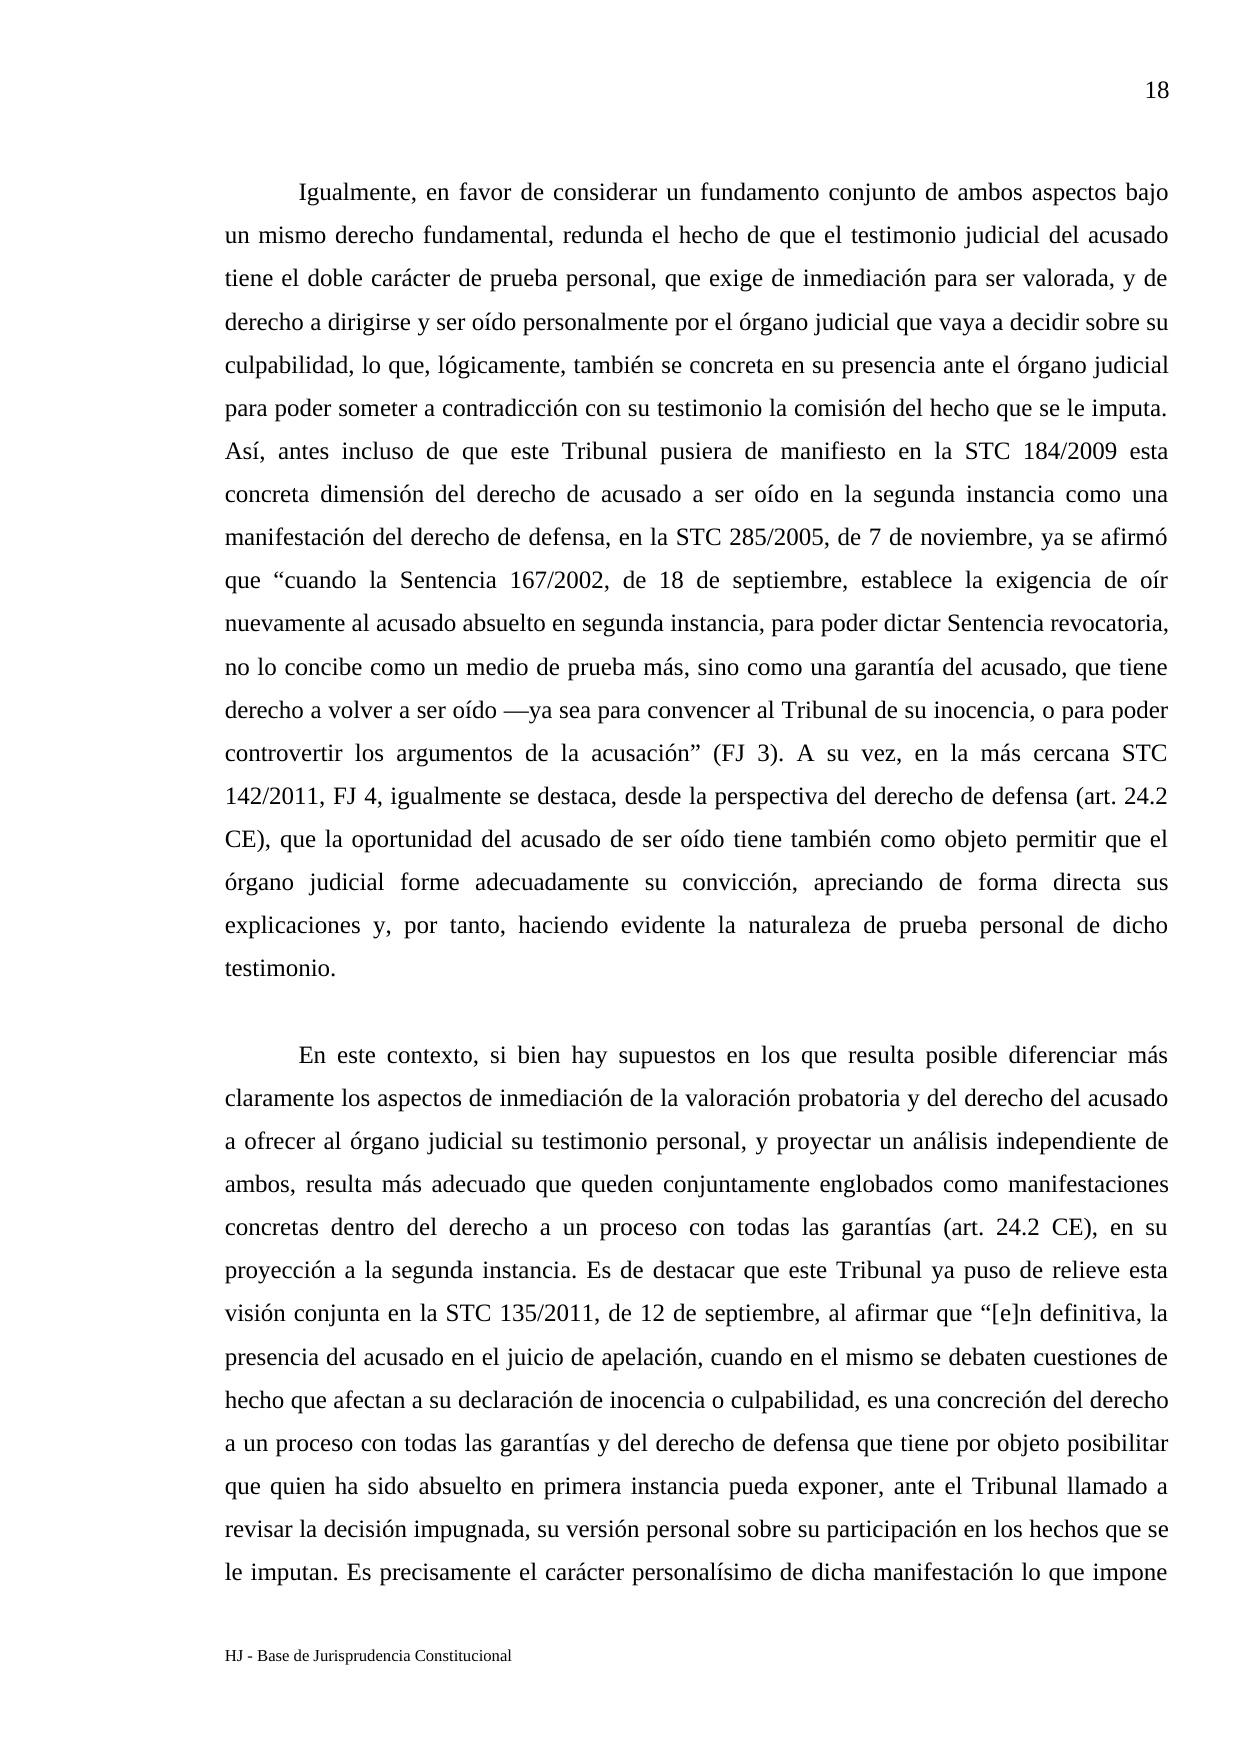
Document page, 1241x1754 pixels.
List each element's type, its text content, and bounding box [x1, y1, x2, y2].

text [224, 1040, 1169, 1586]
text Igualmente, en favor de considerar un fundamento conjunto de ambos aspectos bajo un mismo derecho fundamental, redunda el hecho de que el testimonio judicial del acusado tiene el doble carácter de prueba personal, que exige de inmediación para ser valorada, y de derecho a dirigirse y ser oído personalmente por el órgano judicial que vaya a decidir sobre su culpabilidad, lo que, lógicamente, también se concreta en su presencia ante el órgano judicial para poder someter a contradicción con su testimonio la comisión del hecho que se le imputa. Así, antes incluso de que este Tribunal pusiera de manifiesto en la STC 184/2009 esta concreta dimensión del derecho de acusado a ser oído en la segunda instancia como una manifestación del derecho de defensa, en la STC 285/2005, de 7 de noviembre, ya se afirmó que “cuando la Sentencia 167/2002, de 18 de septiembre, establece la exigencia de oír nuevamente al acusado absuelto en segunda instancia, para poder dictar Sentencia revocatoria, no lo concibe como un medio de prueba más, sino como una garantía del acusado, que tiene derecho a volver a ser oído —ya sea para convencer al Tribunal de su inocencia, o para poder controvertir los argumentos de la acusación” (FJ 3). A su vez, en la más cercana STC 142/2011, FJ 4, igualmente se destaca, desde la perspectiva del derecho de defensa (art. 24.2 CE), que la oportunidad del acusado de ser oído tiene también como objeto permitir que el órgano judicial forme adecuadamente su convicción, apreciando de forma directa sus explicaciones y, por tanto, haciendo evidente la naturaleza de prueba personal de dicho testimonio. [224, 177, 1169, 982]
